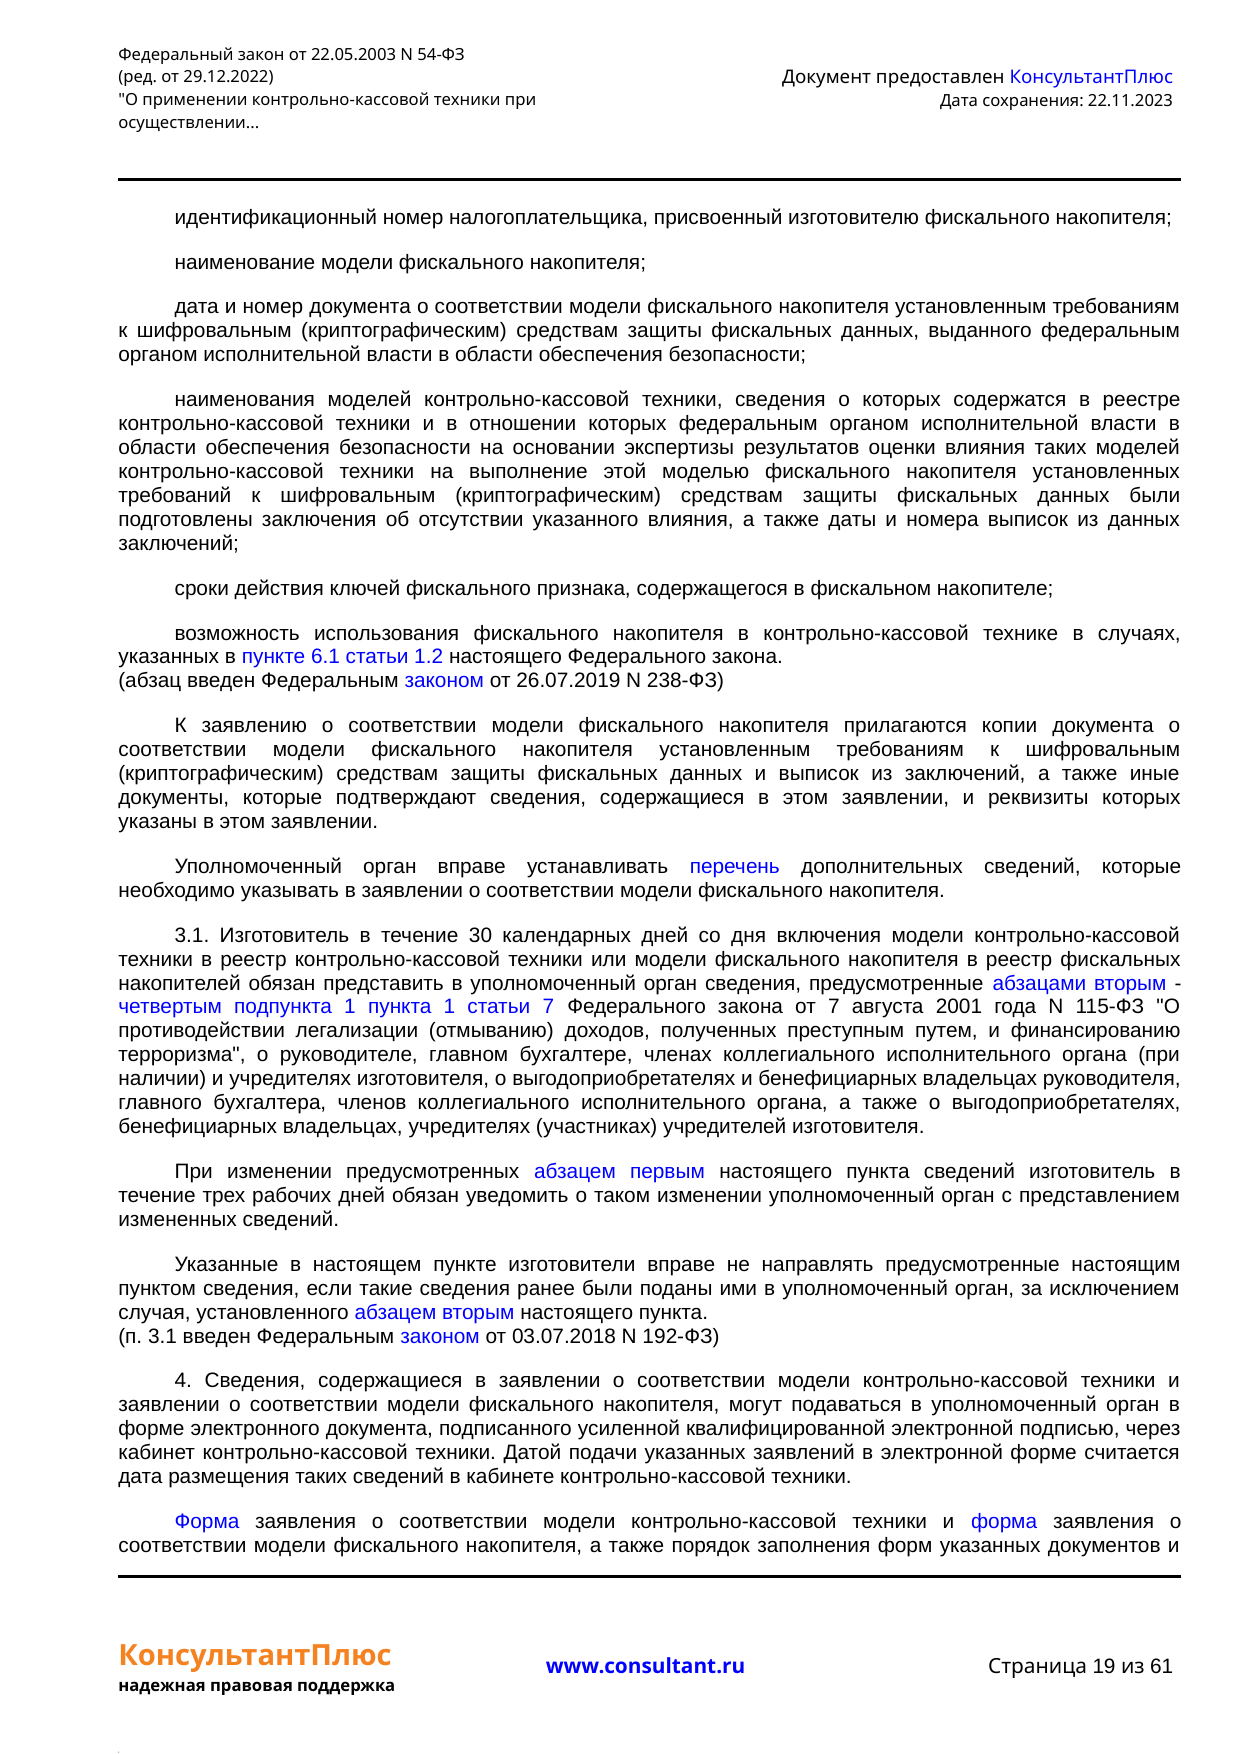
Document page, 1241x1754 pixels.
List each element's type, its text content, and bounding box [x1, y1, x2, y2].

text возможность использования фискального накопителя в контрольно-кассовой технике в случаях, указанных в пункте 6.1 статьи 1.2 настоящего Федерального закона. [118, 620, 1181, 668]
text идентификационный номер налогоплательщика, присвоенный изготовителю фискального накопителя; [118, 205, 1181, 229]
text Уполномоченный орган вправе устанавливать перечень дополнительных сведений, которые необходимо указывать в заявлении о соответствии модели фискального накопителя. [118, 854, 1181, 902]
text При изменении предусмотренных абзацем первым настоящего пункта сведений изготовитель в течение трех рабочих дней обязан уведомить о таком изменении уполномоченный орган с представлением измененных сведений. [118, 1159, 1181, 1231]
text дата и номер документа о соответствии модели фискального накопителя установленным требованиям к шифровальным (криптографическим) средствам защиты фискальных данных, выданного федеральным органом исполнительной власти в области обеспечения безопасности; [118, 294, 1181, 366]
text Указанные в настоящем пункте изготовители вправе не направлять предусмотренные настоящим пунктом сведения, если такие сведения ранее были поданы ими в уполномоченный орган, за исключением случая, установленного абзацем вторым настоящего пункта. [118, 1252, 1181, 1323]
text 4. Сведения, содержащиеся в заявлении о соответствии модели контрольно-кассовой техники и заявлении о соответствии модели фискального накопителя, могут подаваться в уполномоченный орган в форме электронного документа, подписанного усиленной квалифицированной электронной подписью, через кабинет контрольно-кассовой техники. Датой подачи указанных заявлений в электронной форме считается дата размещения таких сведений в кабинете контрольно-кассовой техники. [118, 1368, 1181, 1488]
text сроки действия ключей фискального признака, содержащегося в фискальном накопителе; [118, 576, 1181, 599]
text (п. 3.1 введен Федеральным законом от 03.07.2018 N 192-ФЗ) [118, 1323, 1181, 1347]
text 3.1. Изготовитель в течение 30 календарных дней со дня включения модели контрольно-кассовой техники в реестр контрольно-кассовой техники или модели фискального накопителя в реестр фискальных накопителей обязан представить в уполномоченный орган сведения, предусмотренные абзацами вторым - четвертым подпункта 1 пункта 1 статьи 7 Федерального закона от 7 августа 2001 года N 115-ФЗ "О противодействии легализации (отмыванию) доходов, полученных преступным путем, и финансированию терроризма", о руководителе, главном бухгалтере, членах коллегиального исполнительного органа (при наличии) и учредителях изготовителя, о выгодоприобретателях и бенефициарных владельцах руководителя, главного бухгалтера, членов коллегиального исполнительного органа, а также о выгодоприобретателях, бенефициарных владельцах, учредителях (участниках) учредителей изготовителя. [118, 922, 1181, 1138]
text наименование модели фискального накопителя; [118, 249, 1181, 273]
text (абзац введен Федеральным законом от 26.07.2019 N 238-ФЗ) [118, 668, 1181, 692]
text наименования моделей контрольно-кассовой техники, сведения о которых содержатся в реестре контрольно-кассовой техники и в отношении которых федеральным органом исполнительной власти в области обеспечения безопасности на основании экспертизы результатов оценки влияния таких моделей контрольно-кассовой техники на выполнение этой моделью фискального накопителя установленных требований к шифровальным (криптографическим) средствам защиты фискальных данных были подготовлены заключения об отсутствии указанного влияния, а также даты и номера выписок из данных заключений; [118, 387, 1181, 555]
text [118, 1509, 1181, 1557]
text К заявлению о соответствии модели фискального накопителя прилагаются копии документа о соответствии модели фискального накопителя установленным требованиям к шифровальным (криптографическим) средствам защиты фискальных данных и выписок из заключений, а также иные документы, которые подтверждают сведения, содержащиеся в этом заявлении, и реквизиты которых указаны в этом заявлении. [118, 713, 1181, 833]
